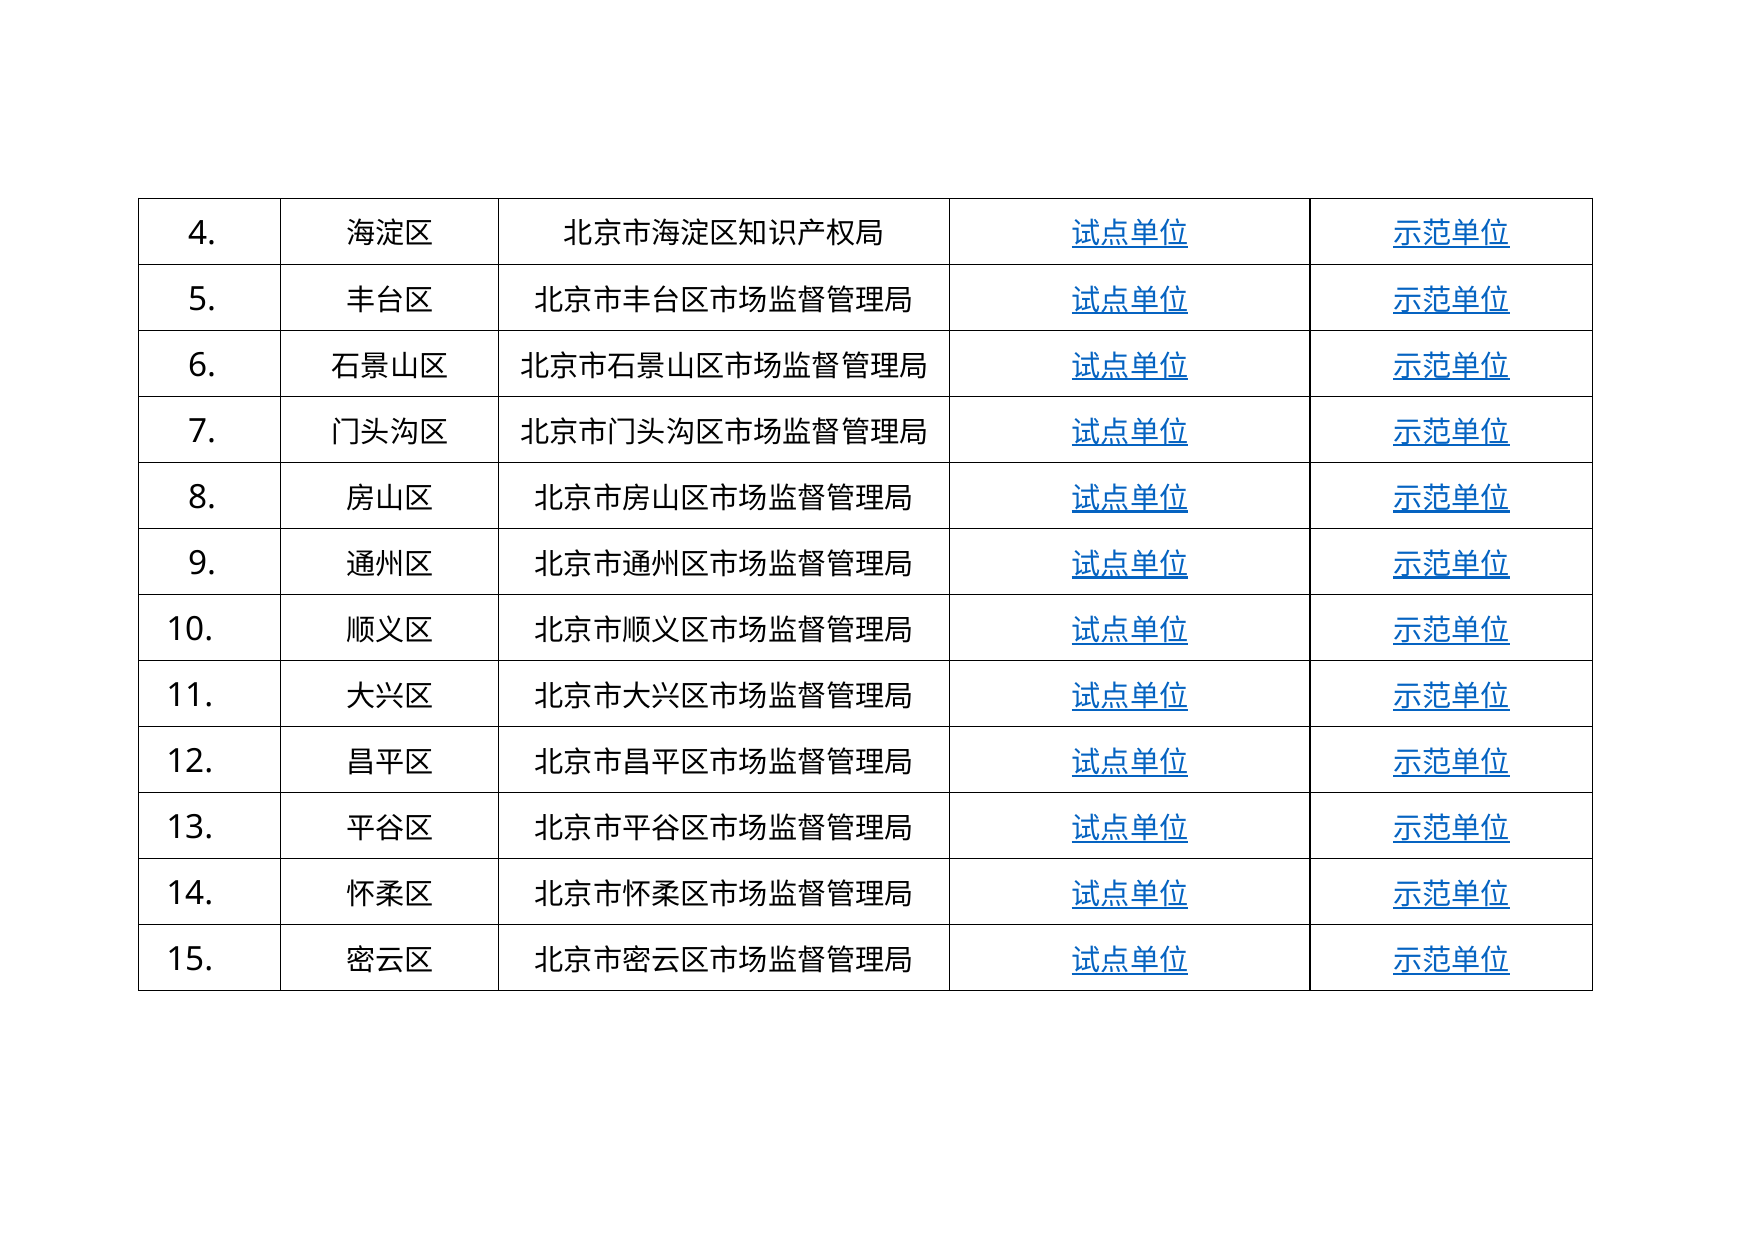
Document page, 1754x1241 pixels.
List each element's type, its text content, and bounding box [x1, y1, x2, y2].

table_cell 示范单位 [1311, 265, 1592, 330]
table_cell 丰台区 [281, 265, 498, 330]
table_cell [139, 199, 280, 264]
table_cell [139, 265, 280, 330]
table_cell 试点单位 [950, 595, 1309, 660]
table_cell 怀柔区 [281, 859, 498, 924]
table_cell 示范单位 [1311, 397, 1592, 462]
table_cell 示范单位 [1311, 925, 1592, 990]
table_cell 示范单位 [1311, 859, 1592, 924]
table_cell 试点单位 [950, 199, 1309, 264]
table_cell 试点单位 [950, 397, 1309, 462]
table_cell 昌平区 [281, 727, 498, 792]
table_cell [139, 397, 280, 462]
table_cell 试点单位 [950, 463, 1309, 528]
table_cell 北京市通州区市场监督管理局 [499, 529, 949, 594]
table_cell 示范单位 [1311, 529, 1592, 594]
table_cell 北京市石景山区市场监督管理局 [499, 331, 949, 396]
table_cell [139, 727, 280, 792]
table_cell 北京市大兴区市场监督管理局 [499, 661, 949, 726]
table_cell 门头沟区 [281, 397, 498, 462]
table_cell 示范单位 [1311, 793, 1592, 858]
table_cell 试点单位 [950, 529, 1309, 594]
table_cell 北京市丰台区市场监督管理局 [499, 265, 949, 330]
table_cell 北京市房山区市场监督管理局 [499, 463, 949, 528]
table_cell [139, 661, 280, 726]
table_cell 海淀区 [281, 199, 498, 264]
table_cell [139, 463, 280, 528]
table_cell 北京市门头沟区市场监督管理局 [499, 397, 949, 462]
table_cell 北京市怀柔区市场监督管理局 [499, 859, 949, 924]
table_cell 示范单位 [1311, 595, 1592, 660]
table_cell 大兴区 [281, 661, 498, 726]
table_cell [139, 529, 280, 594]
table_cell [139, 793, 280, 858]
table_cell 密云区 [281, 925, 498, 990]
table_cell 试点单位 [950, 925, 1309, 990]
table_cell 试点单位 [950, 331, 1309, 396]
table_cell 示范单位 [1311, 463, 1592, 528]
table_cell 示范单位 [1311, 199, 1592, 264]
table_cell [139, 331, 280, 396]
table_cell 北京市密云区市场监督管理局 [499, 925, 949, 990]
table_cell 北京市平谷区市场监督管理局 [499, 793, 949, 858]
table_cell [139, 595, 280, 660]
table_cell 示范单位 [1311, 661, 1592, 726]
table_cell [139, 859, 280, 924]
table_cell 试点单位 [950, 859, 1309, 924]
table_cell 房山区 [281, 463, 498, 528]
table_cell [139, 925, 280, 990]
table_cell 北京市顺义区市场监督管理局 [499, 595, 949, 660]
table_cell 顺义区 [281, 595, 498, 660]
table_cell 试点单位 [950, 661, 1309, 726]
table_cell 平谷区 [281, 793, 498, 858]
table_cell 北京市海淀区知识产权局 [499, 199, 949, 264]
table_cell 试点单位 [950, 265, 1309, 330]
table_cell 示范单位 [1311, 727, 1592, 792]
table_cell 石景山区 [281, 331, 498, 396]
table_cell 试点单位 [950, 793, 1309, 858]
table_cell 试点单位 [950, 727, 1309, 792]
table_cell 示范单位 [1311, 331, 1592, 396]
table_cell 北京市昌平区市场监督管理局 [499, 727, 949, 792]
table_cell 通州区 [281, 529, 498, 594]
